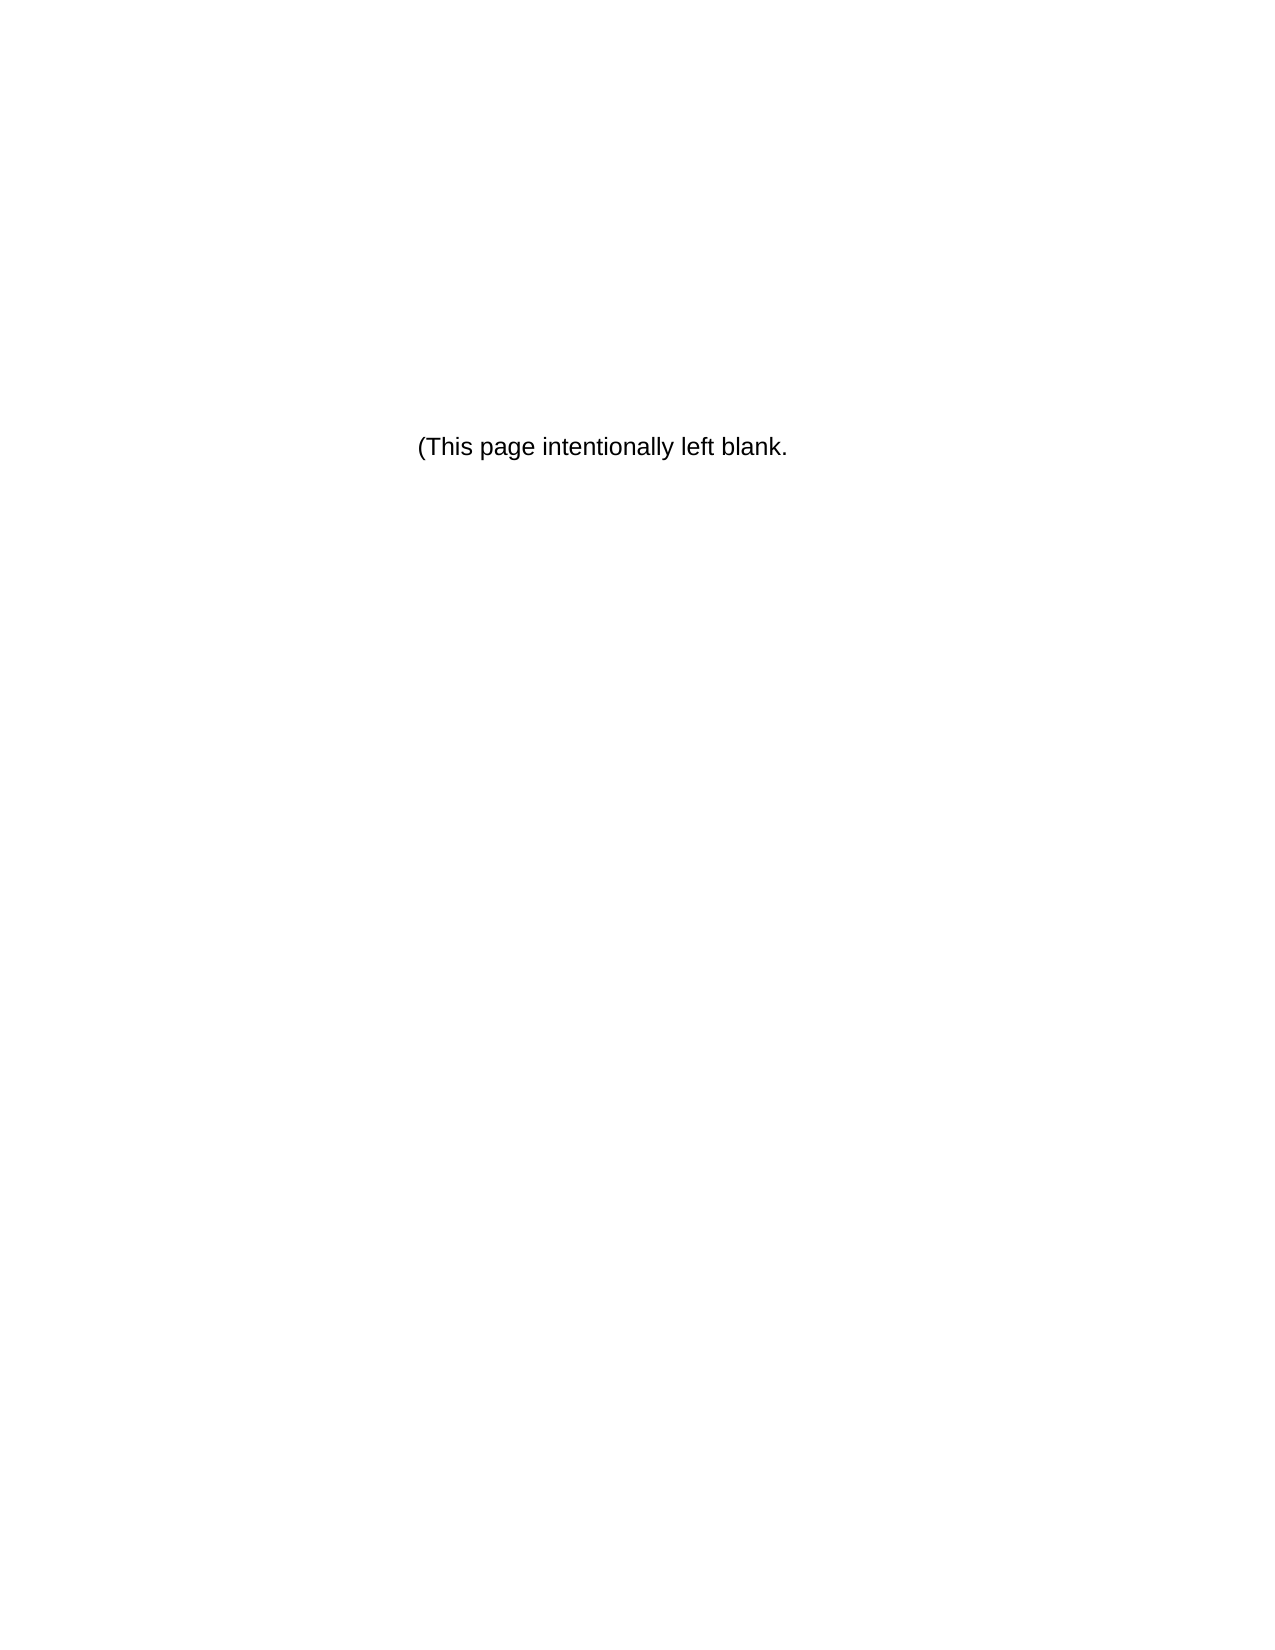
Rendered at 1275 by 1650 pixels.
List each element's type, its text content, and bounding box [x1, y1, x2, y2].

text (This page intentionally left blank. [202, 432, 1003, 460]
